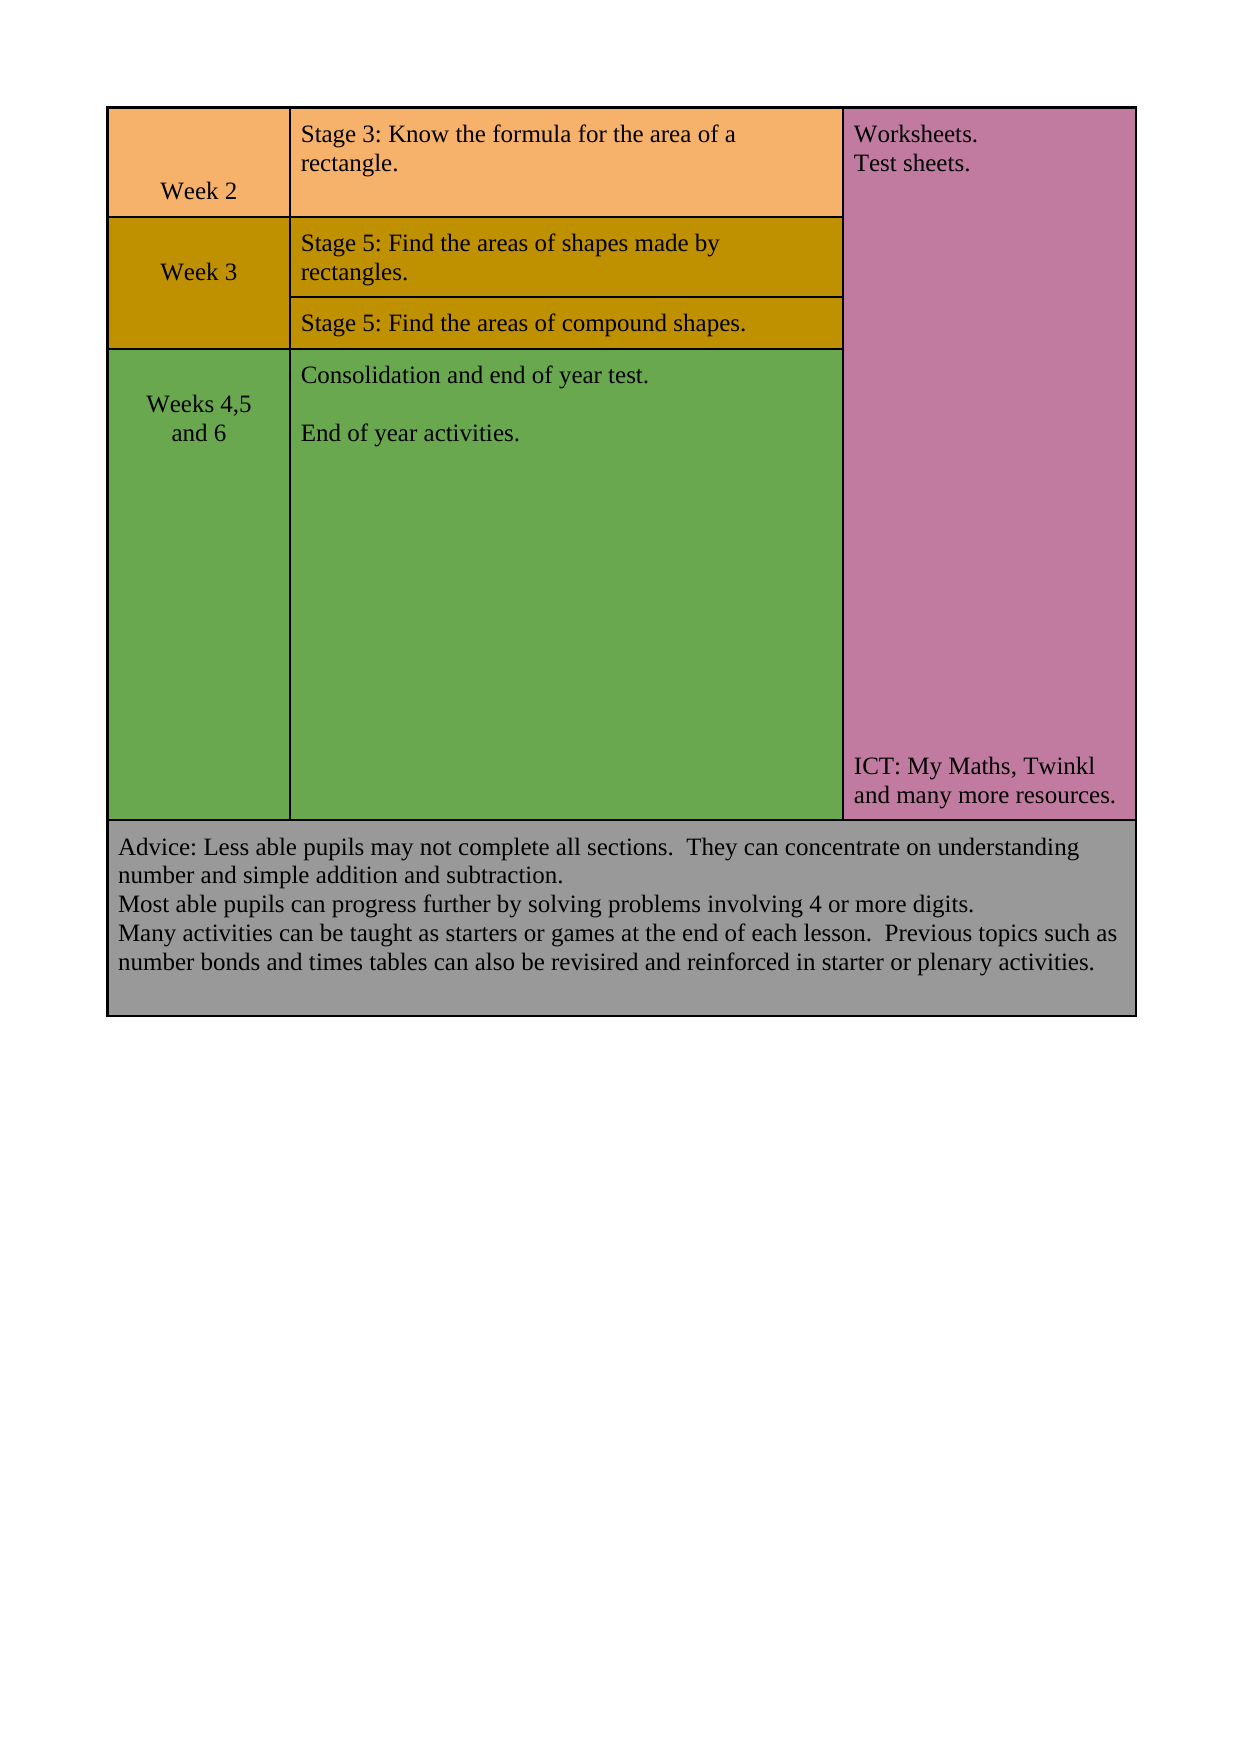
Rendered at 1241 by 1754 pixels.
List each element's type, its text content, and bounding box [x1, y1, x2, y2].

table_cell Weeks 4,5 and 6 [109, 350, 289, 819]
table_cell Stage 5: Find the areas of shapes made by rectangles. [291, 218, 842, 296]
table_cell Stage 5: Find the areas of compound shapes. [291, 298, 842, 348]
table_cell Stage 3: Know the formula for the area of a rectangle. [291, 109, 842, 216]
table_cell Consolidation and end of year test. End of year activities. [291, 350, 842, 819]
table_cell Advice: Less able pupils may not complete all sections. They can concentrate on understanding number and simple addition and subtraction. Most able pupils can progress further by solving problems involving 4 or more digits. Many activities can be taught as starters or games at the end of each lesson. Previous topics such as number bonds and times tables can also be revisired and reinforced in starter or plenary activities. [109, 821, 1135, 1015]
table_cell Week 3 [109, 218, 289, 348]
